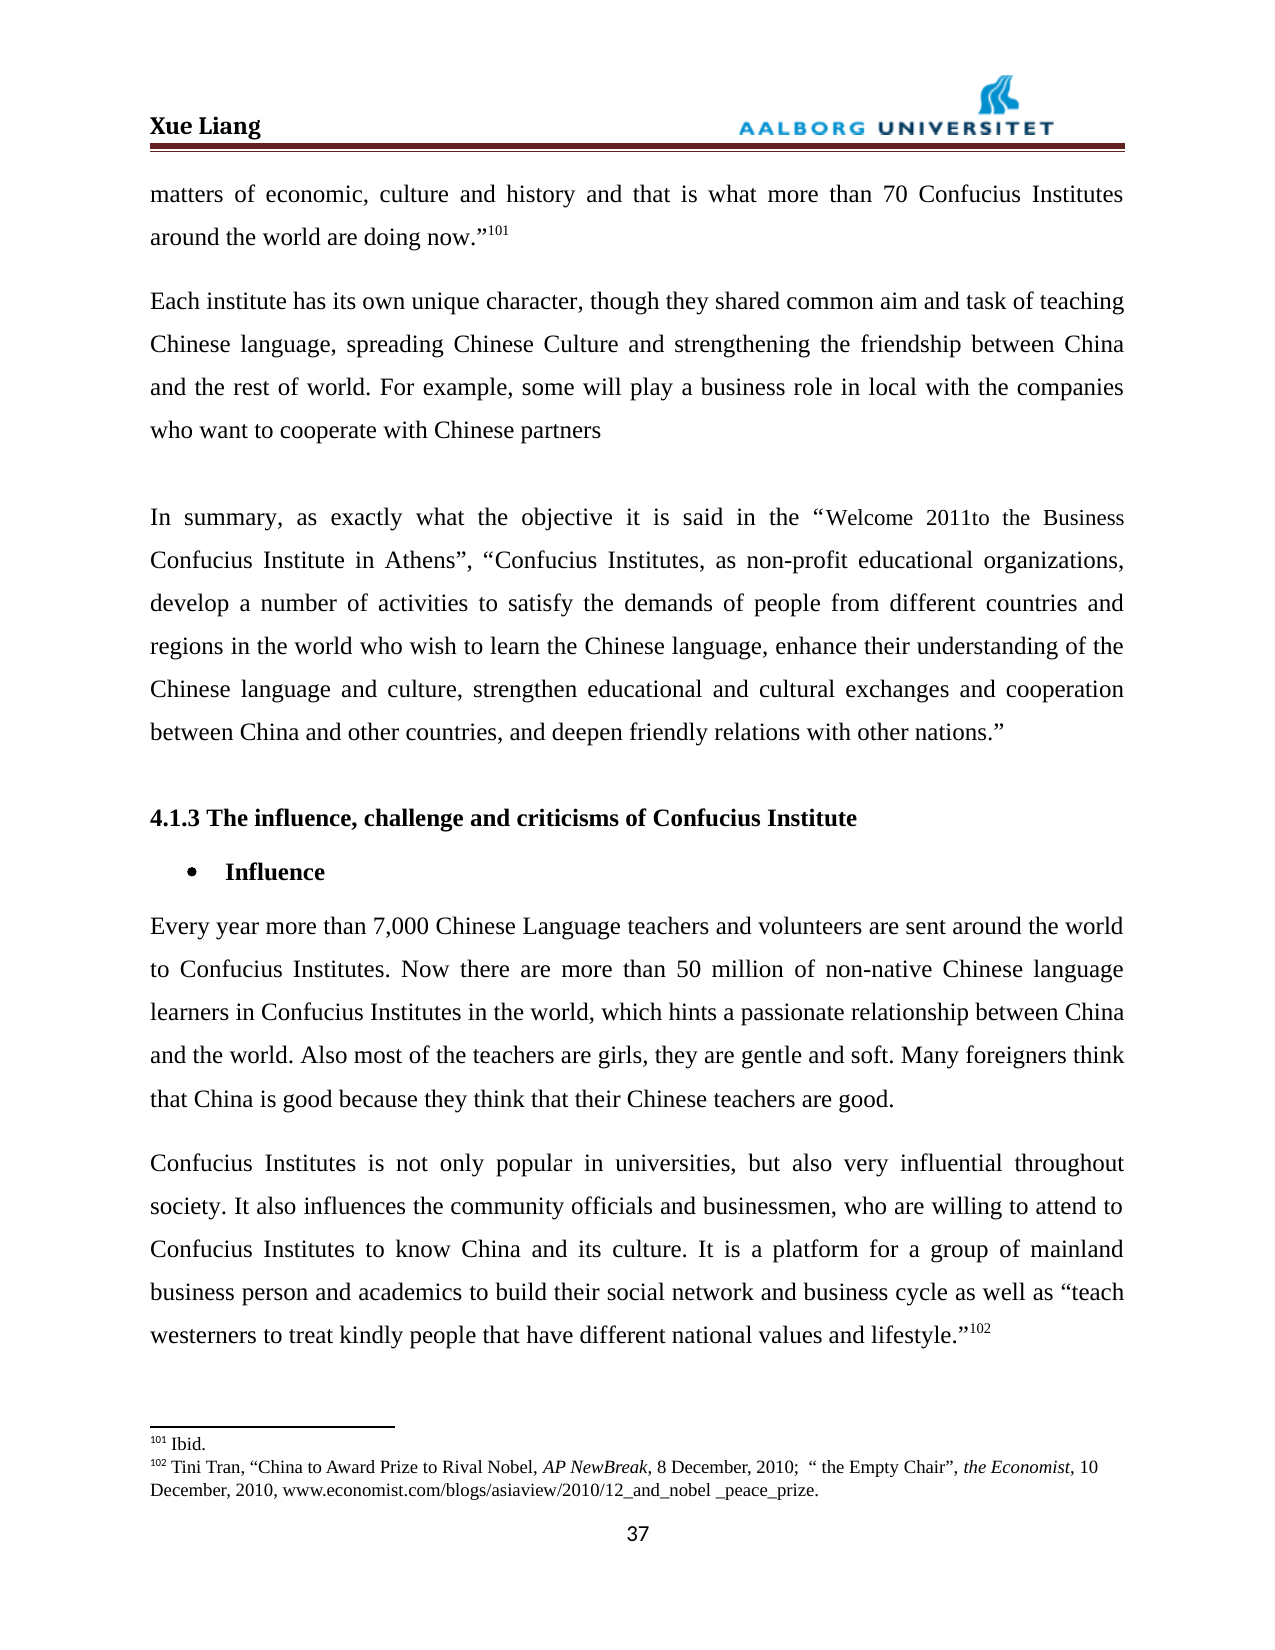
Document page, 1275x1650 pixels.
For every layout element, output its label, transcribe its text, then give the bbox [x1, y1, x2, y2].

text Every year more than 7,000 Chinese Language teachers and volunteers are sent around the world to Confucius Institutes. Now there are more than 50 million of non-native Chinese language learners in Confucius Institutes in the world, which hints a passionate relationship between China and the world. Also most of the teachers are girls, they are gentle and soft. Many foreigners think that China is good because they think that their Chinese teachers are good. [150, 911, 1125, 1112]
text Confucius Institutes is not only popular in universities, but also very influential throughout society. It also influences the community officials and businessmen, who are willing to attend to Confucius Institutes to know China and its culture. It is a platform for a group of mainland business person and academics to build their social network and business cycle as well as “teach westerners to treat kindly people that have different national values and lifestyle.” [150, 1148, 1125, 1349]
text In summary, as exactly what the objective it is said in the “Welcome 2011to the Business Confucius Institute in Athens”, “Confucius Institutes, as non-profit educational organizations, develop a number of activities to satisfy the demands of people from different countries and regions in the world who wish to learn the Chinese language, enhance their understanding of the Chinese language and culture, strengthen educational and cultural exchanges and cooperation between China and other countries, and deepen friendly relations with other nations.” [150, 502, 1125, 746]
text 4.1.3 The influence, challenge and criticisms of Confucius Institute [150, 803, 1125, 832]
text Each institute has its own unique character, though they shared common aim and task of teaching Chinese language, spreading Chinese Culture and strengthening the friendship between China and the rest of world. For example, some will play a business role in local with the companies who want to cooperate with Chinese partners [150, 286, 1125, 444]
picture [739, 75, 1054, 135]
list Influence [187, 857, 1125, 886]
